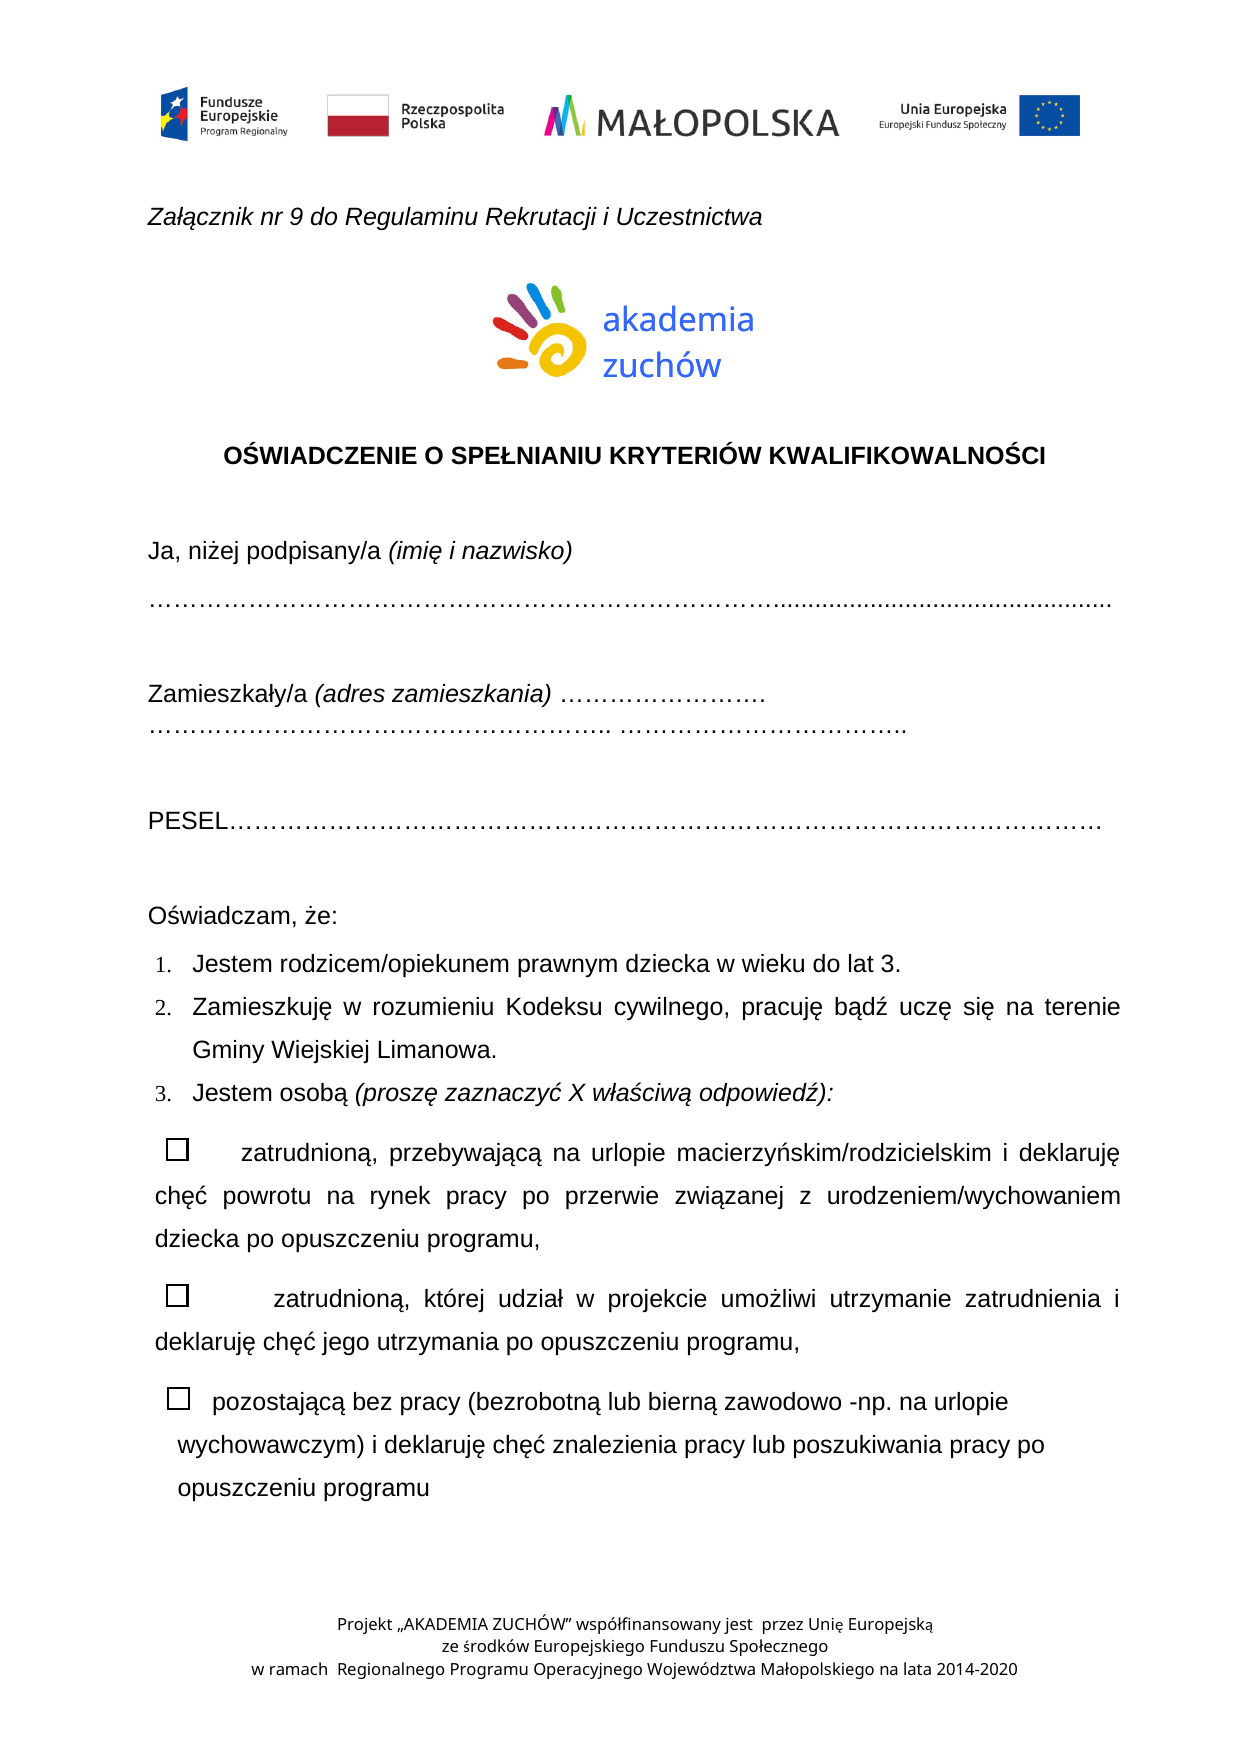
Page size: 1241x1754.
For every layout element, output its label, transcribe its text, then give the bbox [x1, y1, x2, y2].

text PESEL…………………………………………………………………………………………… [148, 806, 1122, 834]
text OŚWIADCZENIE O SPEŁNIANIU KRYTERIÓW KWALIFIKOWALNOŚCI [148, 441, 1122, 469]
picture [472, 266, 609, 393]
picture [147, 73, 1093, 155]
list Zamieszkuję w rozumieniu Kodeksu cywilnego, pracuję bądź uczę się na terenie Gminy Wiejskiej Limanowa. [154, 992, 1122, 1064]
text …………………………………………………………………................................................. [148, 584, 1122, 612]
text zatrudnioną, której udział w projekcie umożliwi utrzymanie zatrudnienia i deklaruję chęć jego utrzymania po opuszczeniu programu, [154, 1284, 1122, 1356]
text Załącznik nr 9 do Regulaminu Rekrutacji i Uczestnictwa [148, 202, 1122, 231]
text Ja, niżej podpisany/a (imię i nazwisko) [148, 536, 1122, 565]
text Zamieszkały/a (adres zamieszkania) …………………….……………………………………………….. …………………………….. [148, 679, 1122, 739]
text zatrudnioną, przebywającą na urlopie macierzyńskim/rodzicielskim i deklaruję chęć powrotu na rynek pracy po przerwie związanej z urodzeniem/wychowaniem dziecka po opuszczeniu programu, [154, 1138, 1122, 1253]
text pozostającą bez pracy (bezrobotną lub bierną zawodowo -np. na urlopie wychowawczym) i deklaruję chęć znalezienia pracy lub poszukiwania pracy po opuszczeniu programu [177, 1387, 1122, 1502]
text Oświadczam, że: [148, 901, 1122, 930]
list Jestem osobą (proszę zaznaczyć X właściwą odpowiedź): [154, 1078, 1122, 1107]
list Jestem rodzicem/opiekunem prawnym dziecka w wieku do lat 3. [154, 949, 1122, 977]
